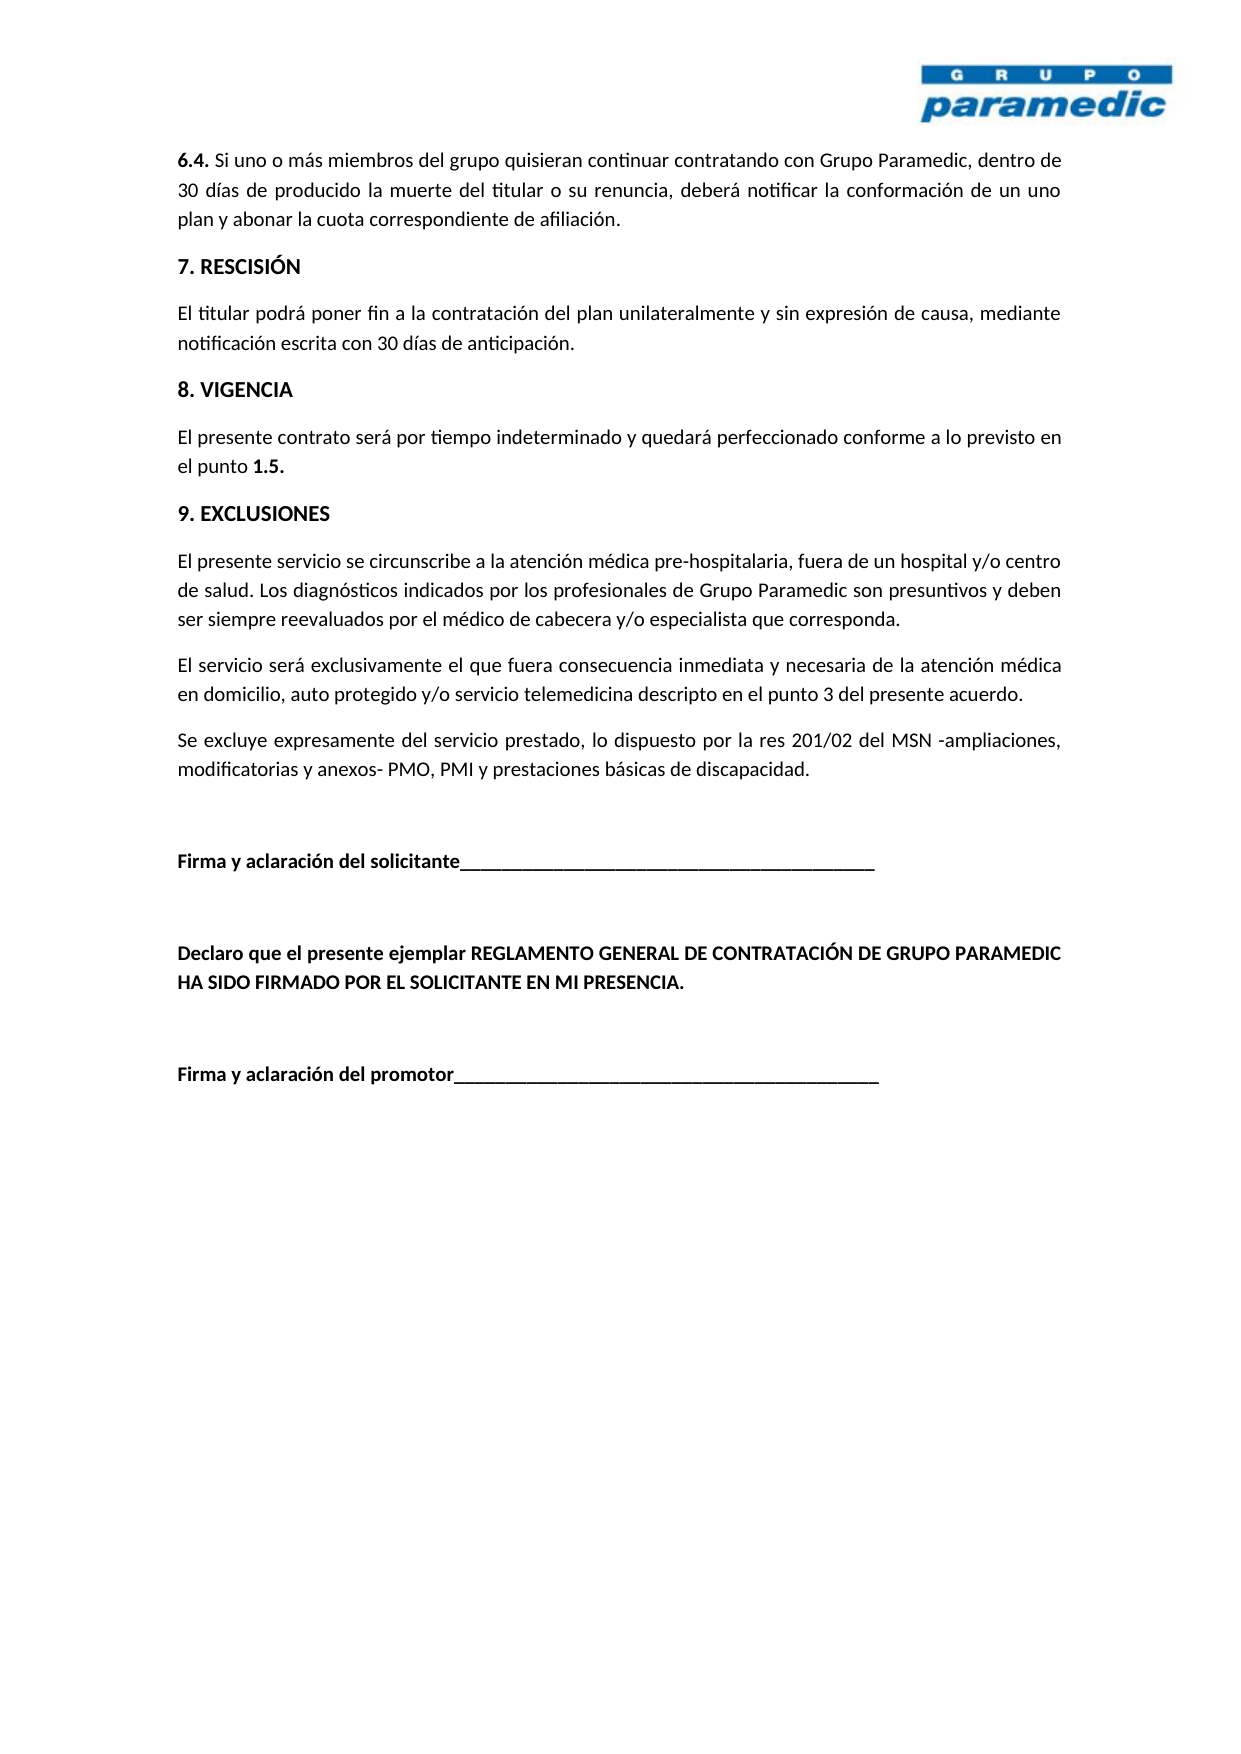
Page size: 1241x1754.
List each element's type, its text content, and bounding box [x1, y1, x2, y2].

text Declaro que el presente ejemplar REGLAMENTO GENERAL DE CONTRATACIÓN DE GRUPO PARAMEDIC HA SIDO FIRMADO POR EL SOLICITANTE EN MI PRESENCIA. [177, 940, 1063, 994]
text El servicio será exclusivamente el que fuera consecuencia inmediata y necesaria de la atención médica en domicilio, auto protegido y/o servicio telemedicina descripto en el punto 3 del presente acuerdo. [177, 652, 1063, 707]
text 6.4. Si uno o más miembros del grupo quisieran continuar contratando con Grupo Paramedic, dentro de 30 días de producido la muerte del titular o su renuncia, deberá notificar la conformación de un uno plan y abonar la cuota correspondiente de afiliación. [177, 148, 1063, 231]
text El titular podrá poner fin a la contratación del plan unilateralmente y sin expresión de causa, mediante notificación escrita con 30 días de anticipación. [177, 301, 1063, 355]
text Se excluye expresamente del servicio prestado, lo dispuesto por la res 201/02 del MSN -ampliaciones, modificatorias y anexos- PMO, PMI y prestaciones básicas de discapacidad. [177, 727, 1063, 782]
text El presente contrato será por tiempo indeterminado y quedará perfeccionado conforme a lo previsto en el punto 1.5. [177, 424, 1063, 479]
text Firma y aclaración del solicitante________________________________________ [177, 848, 1063, 874]
text El presente servicio se circunscribe a la atención médica pre-hospitalaria, fuera de un hospital y/o centro de salud. Los diagnósticos indicados por los profesionales de Grupo Paramedic son presuntivos y deben ser siempre reevaluados por el médico de cabecera y/o especialista que corresponda. [177, 548, 1063, 632]
text 9. EXCLUSIONES [177, 499, 1063, 527]
text 7. RESCISIÓN [177, 252, 1063, 280]
text Firma y aclaración del promotor_________________________________________ [177, 1061, 1063, 1086]
text 8. VIGENCIA [177, 376, 1063, 404]
picture [895, 35, 1192, 148]
